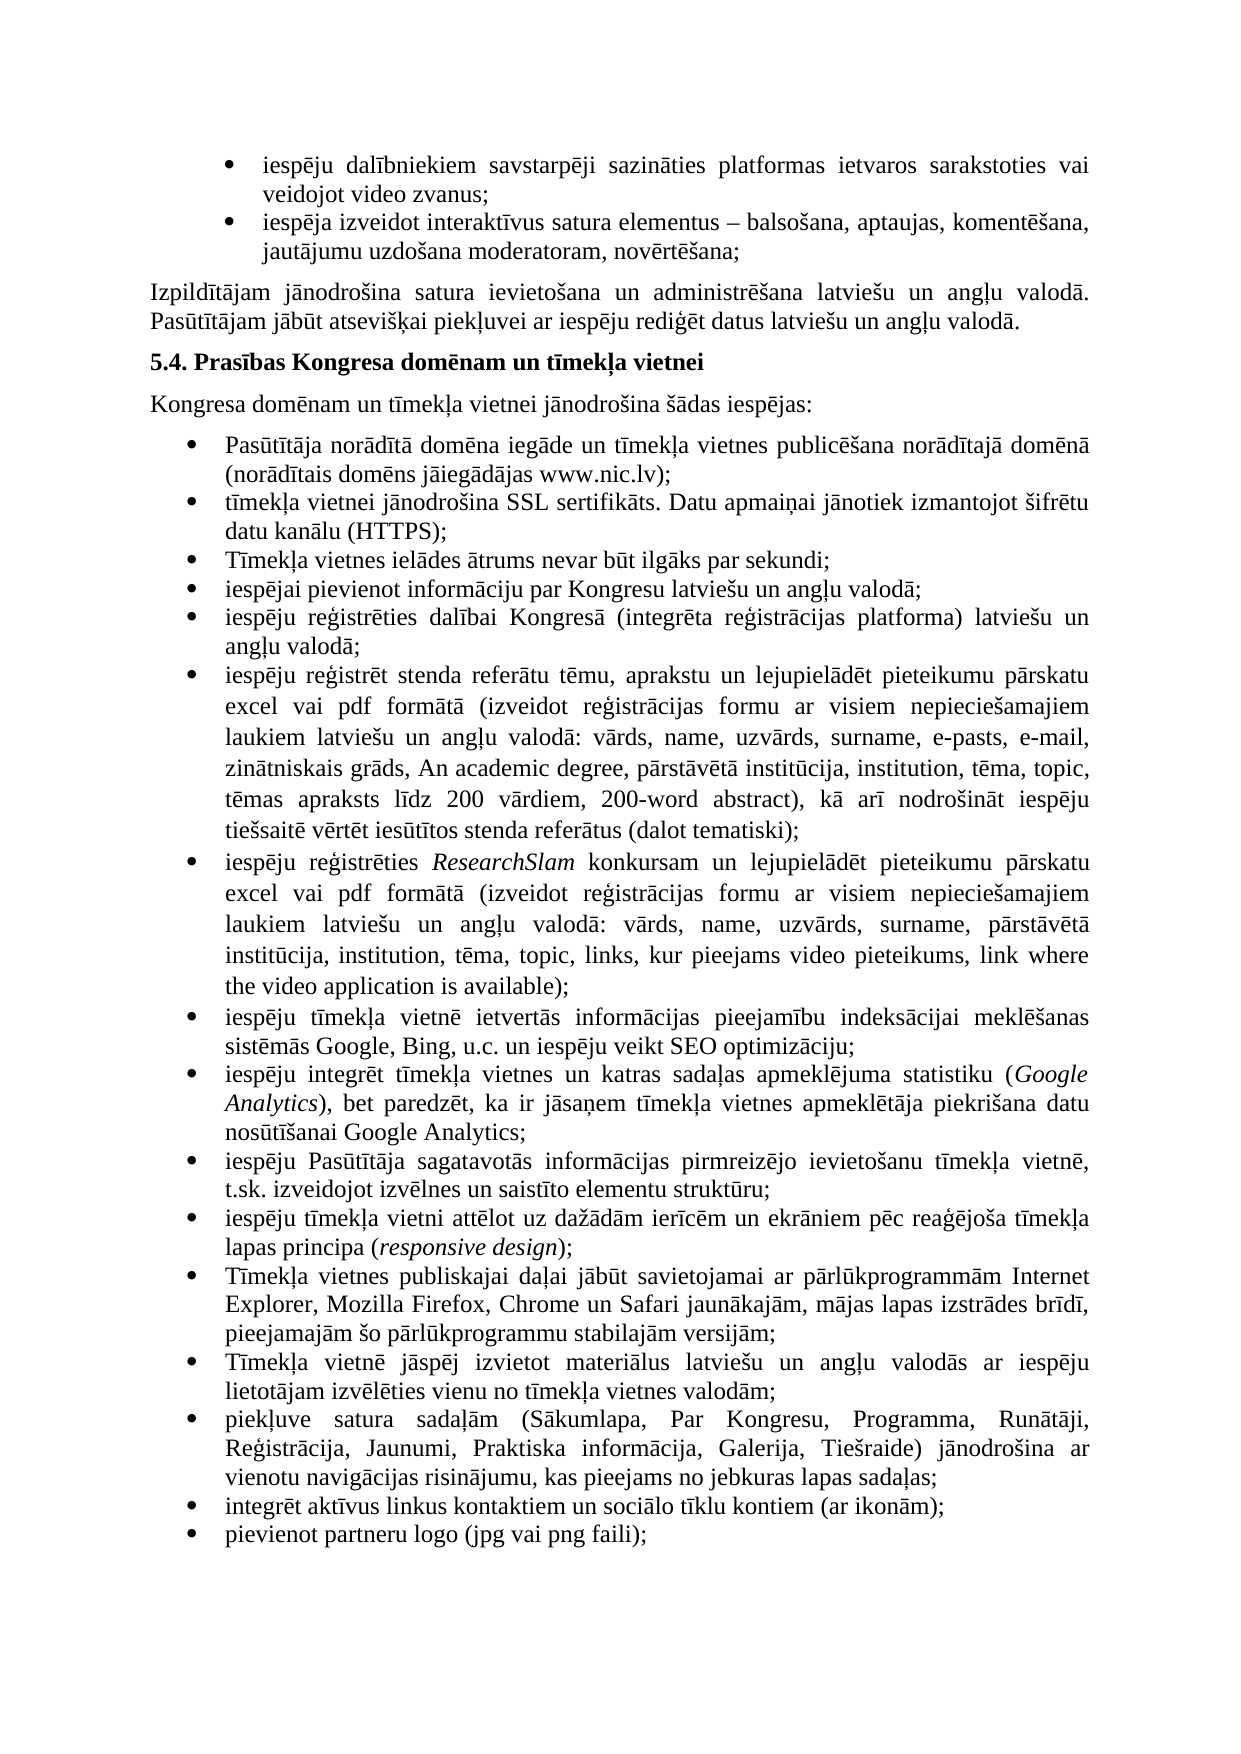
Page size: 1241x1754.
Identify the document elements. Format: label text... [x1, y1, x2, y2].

list Tīmekļa vietnes ielādes ātrums nevar būt ilgāks par sekundi; [187, 545, 1090, 574]
list iespēja izveidot interaktīvus satura elementus – balsošana, aptaujas, komentēšana, jautājumu uzdošana moderatoram, novērtēšana; [225, 207, 1090, 265]
list iespēju tīmekļa vietnē ietvertās informācijas pieejamību indeksācijai meklēšanas sistēmās Google, Bing, u.c. un iespēju veikt SEO optimizāciju; [187, 1002, 1090, 1059]
list integrēt aktīvus linkus kontaktiem un sociālo tīklu kontiem (ar ikonām); [187, 1491, 1090, 1519]
list Pasūtītāja norādītā domēna iegāde un tīmekļa vietnes publicēšana norādītajā domēnā (norādītais domēns jāiegādājas www.nic.lv); [187, 430, 1090, 487]
text 5.4. Prasības Kongresa domēnam un tīmekļa vietnei [150, 347, 1090, 376]
list iespēju tīmekļa vietni attēlot uz dažādām ierīcēm un ekrāniem pēc reaģējoša tīmekļa lapas principa (responsive design); [187, 1203, 1090, 1261]
list iespēju integrēt tīmekļa vietnes un katras sadaļas apmeklējuma statistiku (Google Analytics), bet paredzēt, ka ir jāsaņem tīmekļa vietnes apmeklētāja piekrišana datu nosūtīšanai Google Analytics; [187, 1059, 1090, 1146]
list Tīmekļa vietnē jāspēj izvietot materiālus latviešu un angļu valodās ar iespēju lietotājam izvēlēties vienu no tīmekļa vietnes valodām; [187, 1347, 1090, 1404]
list iespēju reģistrēt stenda referātu tēmu, aprakstu un lejupielādēt pieteikumu pārskatu excel vai pdf formātā (izveidot reģistrācijas formu ar visiem nepieciešamajiem laukiem latviešu un angļu valodā: vārds, name, uzvārds, surname, e-pasts, e-mail, zinātniskais grāds, An academic degree, pārstāvētā institūcija, institution, tēma, topic, tēmas apraksts līdz 200 vārdiem, 200-word abstract), kā arī nodrošināt iespēju tiešsaitē vērtēt iesūtītos stenda referātus (dalot tematiski); [187, 660, 1090, 844]
list iespēju reģistrēties ResearchSlam konkursam un lejupielādēt pieteikumu pārskatu excel vai pdf formātā (izveidot reģistrācijas formu ar visiem nepieciešamajiem laukiem latviešu un angļu valodā: vārds, name, uzvārds, surname, pārstāvētā institūcija, institution, tēma, topic, links, kur pieejams video pieteikums, link where the video application is available); [187, 847, 1090, 1000]
list tīmekļa vietnei jānodrošina SSL sertifikāts. Datu apmaiņai jānotiek izmantojot šifrētu datu kanālu (HTTPS); [187, 487, 1090, 545]
list Tīmekļa vietnes publiskajai daļai jābūt savietojamai ar pārlūkprogrammām Internet Explorer, Mozilla Firefox, Chrome un Safari jaunākajām, mājas lapas izstrādes brīdī, pieejamajām šo pārlūkprogrammu stabilajām versijām; [187, 1261, 1090, 1347]
list piekļuve satura sadaļām (Sākumlapa, Par Kongresu, Programma, Runātāji, Reģistrācija, Jaunumi, Praktiska informācija, Galerija, Tiešraide) jānodrošina ar vienotu navigācijas risinājumu, kas pieejams no jebkuras lapas sadaļas; [187, 1404, 1090, 1491]
text Kongresa domēnam un tīmekļa vietnei jānodrošina šādas iespējas: [150, 389, 1090, 417]
text Izpildītājam jānodrošina satura ievietošana un administrēšana latviešu un angļu valodā. Pasūtītājam jābūt atsevišķai piekļuvei ar iespēju rediģēt datus latviešu un angļu valodā. [150, 277, 1090, 335]
list iespēju Pasūtītāja sagatavotās informācijas pirmreizējo ievietošanu tīmekļa vietnē, t.sk. izveidojot izvēlnes un saistīto elementu struktūru; [187, 1146, 1090, 1203]
list iespēju dalībniekiem savstarpēji sazināties platformas ietvaros sarakstoties vai veidojot video zvanus; [225, 150, 1090, 207]
list iespēju reģistrēties dalībai Kongresā (integrēta reģistrācijas platforma) latviešu un angļu valodā; [187, 602, 1090, 660]
list iespējai pievienot informāciju par Kongresu latviešu un angļu valodā; [187, 574, 1090, 602]
list pievienot partneru logo (jpg vai png faili); [187, 1519, 1090, 1548]
